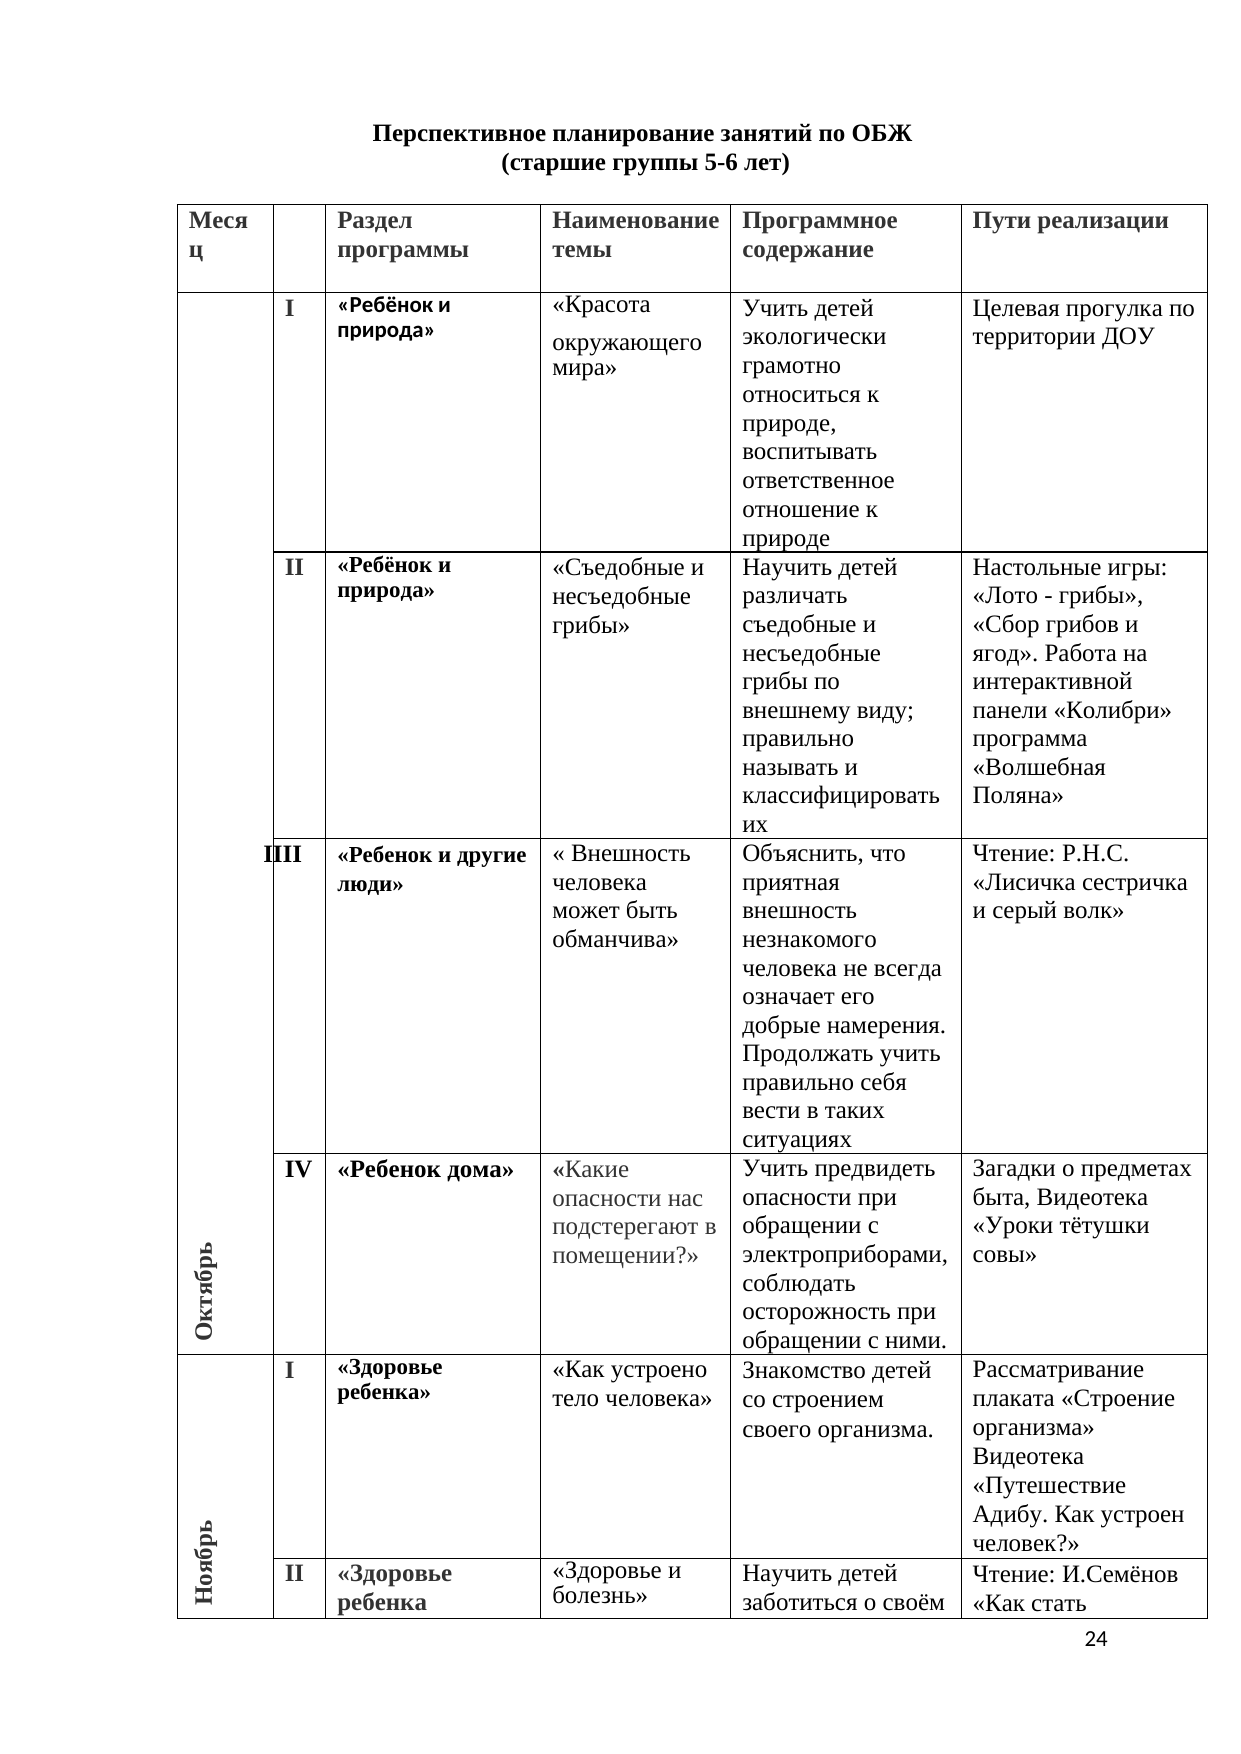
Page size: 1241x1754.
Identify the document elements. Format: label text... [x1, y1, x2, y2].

table_cell «Какие опасности нас подстерегают в помещении?» [541, 1154, 730, 1354]
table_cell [541, 1559, 730, 1617]
table_cell IV [274, 1154, 325, 1354]
table_cell Целевая прогулка по территории ДОУ [962, 293, 1207, 551]
table_header Программное содержание [731, 205, 961, 292]
table_cell «Здоровье ребенка [326, 1559, 540, 1617]
table_cell Научить детей различать съедобные и несъедобные грибы по внешнему виду; правильно называть и классифицировать их [731, 553, 961, 838]
table_header Пути реализации [962, 205, 1207, 292]
table_cell Загадки о предметах быта, Видеотека «Уроки тётушки совы» [962, 1154, 1207, 1354]
table_cell «Ребенок и другие люди» [326, 839, 540, 1153]
table_cell « Внешность человека может быть обманчива» [541, 839, 730, 1153]
table_cell I [274, 293, 325, 551]
table_header Месяц [178, 205, 273, 292]
text Перспективное планирование занятий по ОБЖ [177, 118, 1107, 147]
table_header Наименование темы [541, 205, 730, 292]
table_cell II [274, 553, 325, 838]
table_cell Учить предвидеть опасности при обращении с электроприборами, соблюдать осторожность при обращении с ними. [731, 1154, 961, 1354]
text (старшие группы 5-6 лет) [177, 147, 1107, 176]
table_cell Октябрь [178, 293, 273, 1354]
table_header Раздел программы [326, 205, 540, 292]
table_cell IIII [274, 839, 325, 1153]
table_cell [731, 1559, 961, 1617]
table_cell Настольные игры: «Лото - грибы», «Сбор грибов и ягод». Работа на интерактивной панели «Колибри» программа «Волшебная Поляна» [962, 553, 1207, 838]
table_cell Ноябрь [178, 1355, 273, 1617]
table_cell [962, 1559, 1207, 1617]
table_header [274, 205, 325, 292]
table_cell Объяснить, что приятная внешность незнакомого человека не всегда означает его добрые намерения. Продолжать учить правильно себя вести в таких ситуациях [731, 839, 961, 1153]
table_cell Рассматривание плаката «Строение организма» Видеотека «Путешествие Адибу. Как устроен человек?» [962, 1355, 1207, 1557]
table_cell «Ребёнок и природа» [326, 293, 540, 551]
table_cell «Ребёнок и природа» [326, 553, 540, 838]
table_cell II [274, 1559, 325, 1617]
table_cell Учить детей экологически грамотно относиться к природе, воспитывать ответственное отношение к природе [731, 293, 961, 551]
table_cell Чтение: Р.Н.С. «Лисичка сестричка и серый волк» [962, 839, 1207, 1153]
table_cell «Здоровье ребенка» [326, 1355, 540, 1557]
table_cell Знакомство детей со строением своего организма. [731, 1355, 961, 1557]
table_cell «Как устроено тело человека» [541, 1355, 730, 1557]
table_cell «Ребенок дома» [326, 1154, 540, 1354]
table_cell I [274, 1355, 325, 1557]
table_cell «Съедобные и несъедобные грибы» [541, 553, 730, 838]
table_cell «Красота окружающего мира» [541, 293, 730, 551]
